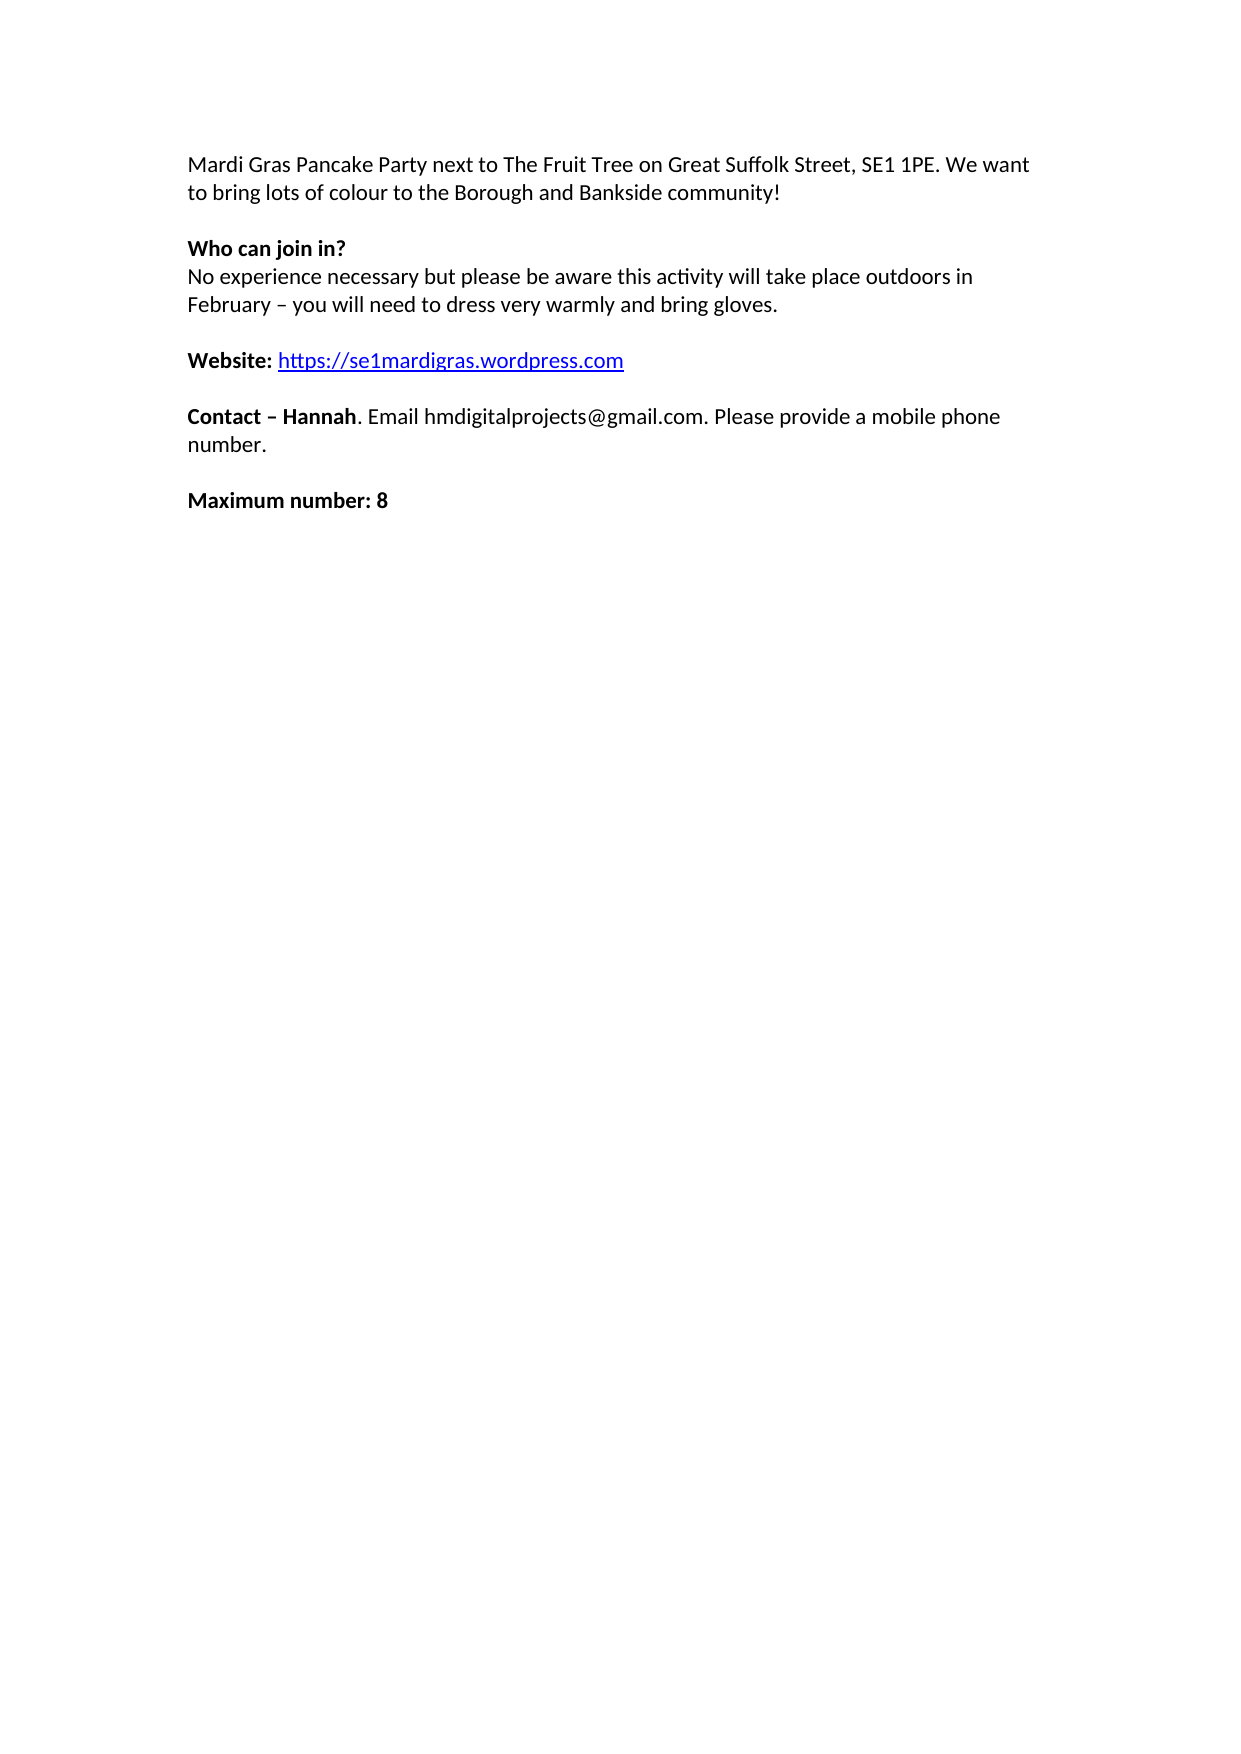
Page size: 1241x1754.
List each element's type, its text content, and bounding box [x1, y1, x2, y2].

text Contact – Hannah. Email hmdigitalprojects@gmail.com. Please provide a mobile phone number. [187, 402, 1053, 458]
text Maximum number: 8 [187, 486, 1053, 514]
text Who can join in? [187, 234, 1053, 262]
text No experience necessary but please be aware this activity will take place outdoors in February – you will need to dress very warmly and bring gloves. [187, 262, 1053, 318]
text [187, 150, 1053, 206]
text Website: https://se1mardigras.wordpress.com [187, 346, 1053, 374]
